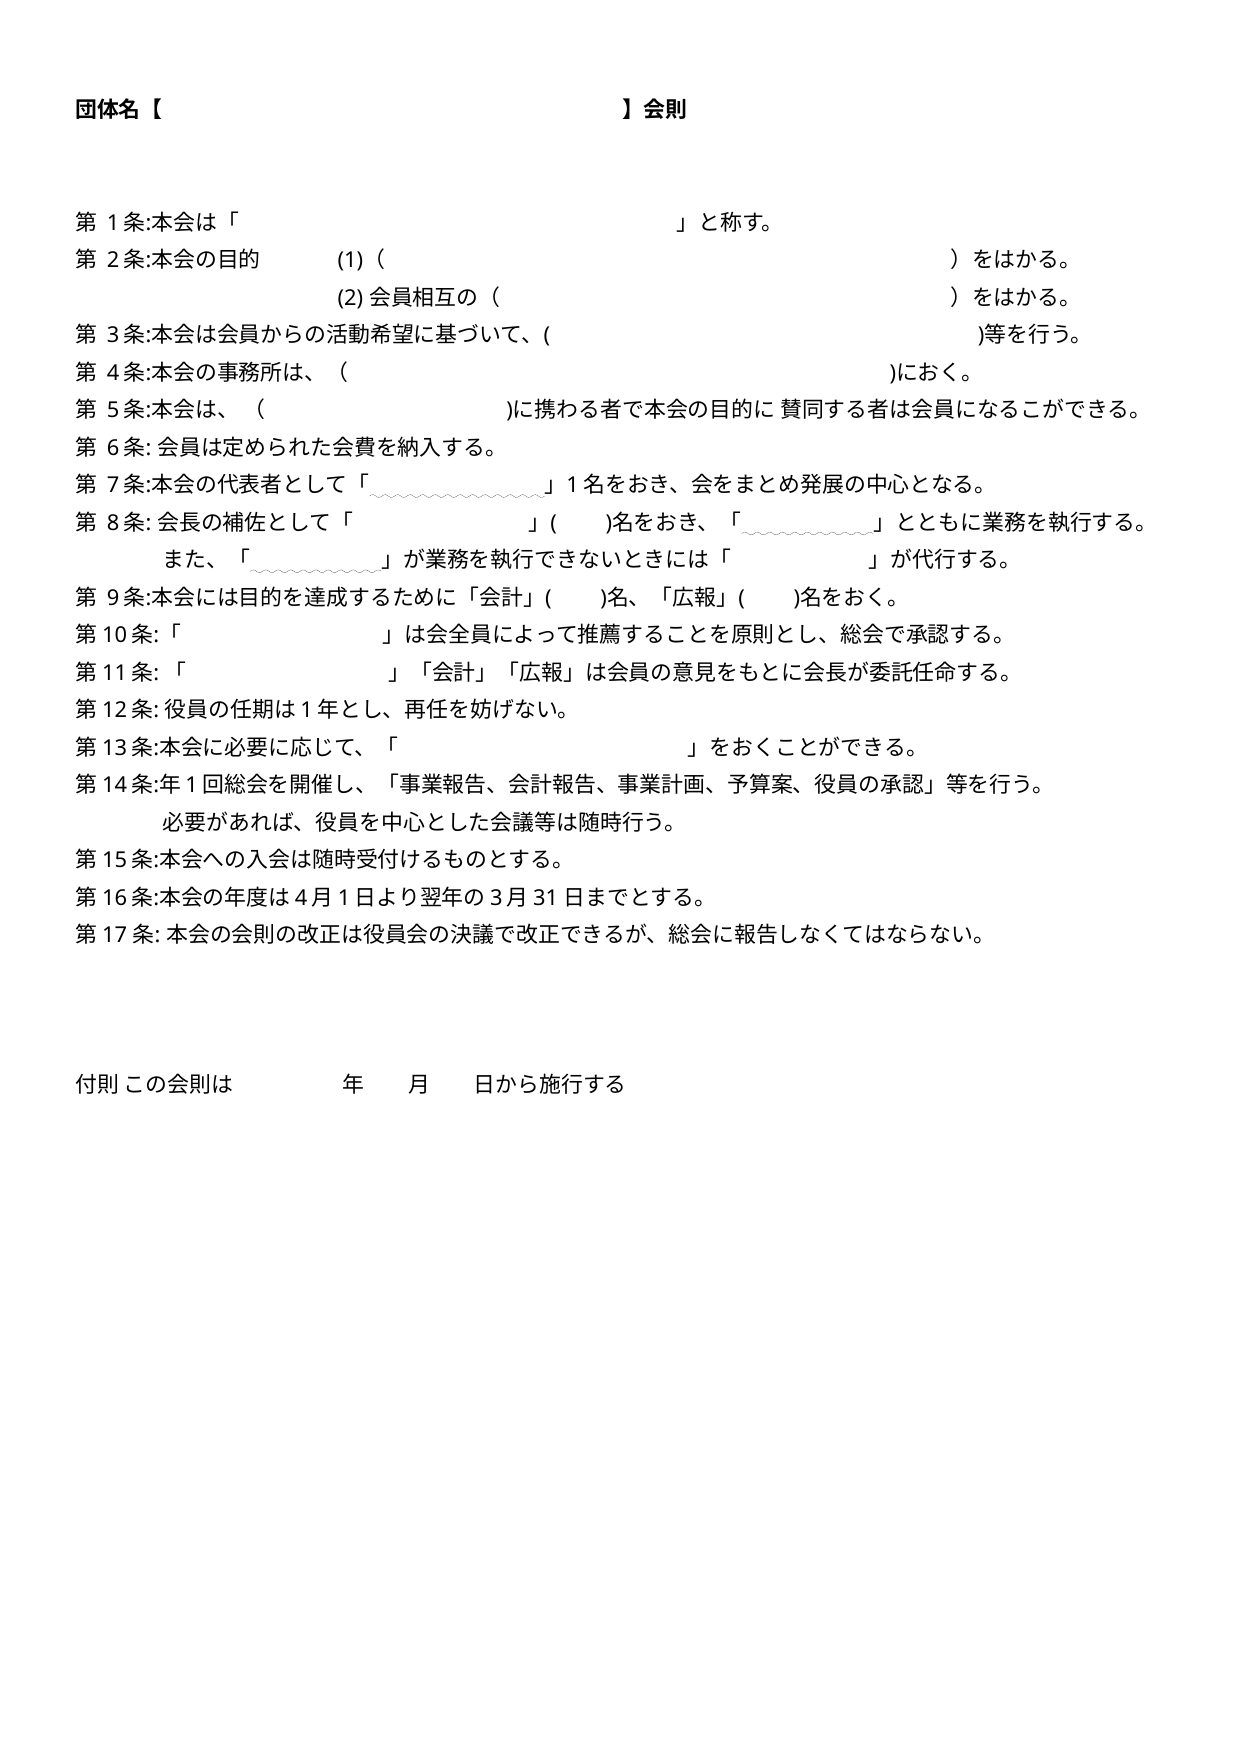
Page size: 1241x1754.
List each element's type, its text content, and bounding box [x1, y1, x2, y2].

text 第 7条:本会の代表者として「 」1名をおき、会をまとめ発展の中心となる。 [75, 464, 1165, 502]
text 第 2条:本会の目的 (1)（ ）をはかる。 [75, 239, 1165, 277]
text 第 3条:本会は会員からの活動希望に基づいて、( )等を行う。 [75, 314, 1165, 352]
text 第 11条: 「 」「会計」「広報」は会員の意見をもとに会長が委託任命する。 [75, 652, 1165, 689]
text (2) 会員相互の（ ）をはかる。 [250, 277, 1165, 314]
text また、「 」が業務を執行できないときには「 」が代行する。 [75, 539, 1165, 577]
text 第 5条:本会は、 （ )に携わる者で本会の目的に 賛同する者は会員になるこができる。 [75, 389, 1165, 427]
text 第 13条:本会に必要に応じて、「 」をおくことができる。 [75, 727, 1165, 764]
text 第 16条:本会の年度は4月1日より翌年の3月31 日までとする。 [75, 877, 1165, 914]
text 団体名【 】会則 [75, 89, 1165, 127]
text 必要があれば、役員を中心とした会議等は随時行う。 [75, 802, 1165, 839]
text 第 10条:「 」は会全員によって推薦することを原則とし、総会で承認する。 [75, 614, 1165, 652]
text 第 17 条: 本会の会則の改正は役員会の決議で改正できるが、総会に報告しなくてはならない。 [75, 914, 1165, 952]
text 第 12条: 役員の任期は1年とし、再任を妨げない。 [75, 689, 1165, 727]
text 第 1条:本会は「 」と称す。 [75, 202, 1165, 239]
text 第 14条:年1回総会を開催し、「事業報告、会計報告、事業計画、予算案、役員の承認」等を行う。 [75, 764, 1165, 802]
text 第 9条:本会には目的を達成するために「会計」( )名、「広報」( )名をおく。 [75, 577, 1165, 614]
text 第 15条:本会への入会は随時受付けるものとする。 [75, 839, 1165, 877]
text 第 8条: 会長の補佐として「 」( )名をおき、「 」とともに業務を執行する。 [75, 502, 1165, 539]
text 付則 この会則は 年 月 日から施行する [75, 1064, 1165, 1102]
text 第 4条:本会の事務所は、（ )におく。 [75, 352, 1165, 389]
text 第 6条: 会員は定められた会費を納入する。 [75, 427, 1165, 464]
